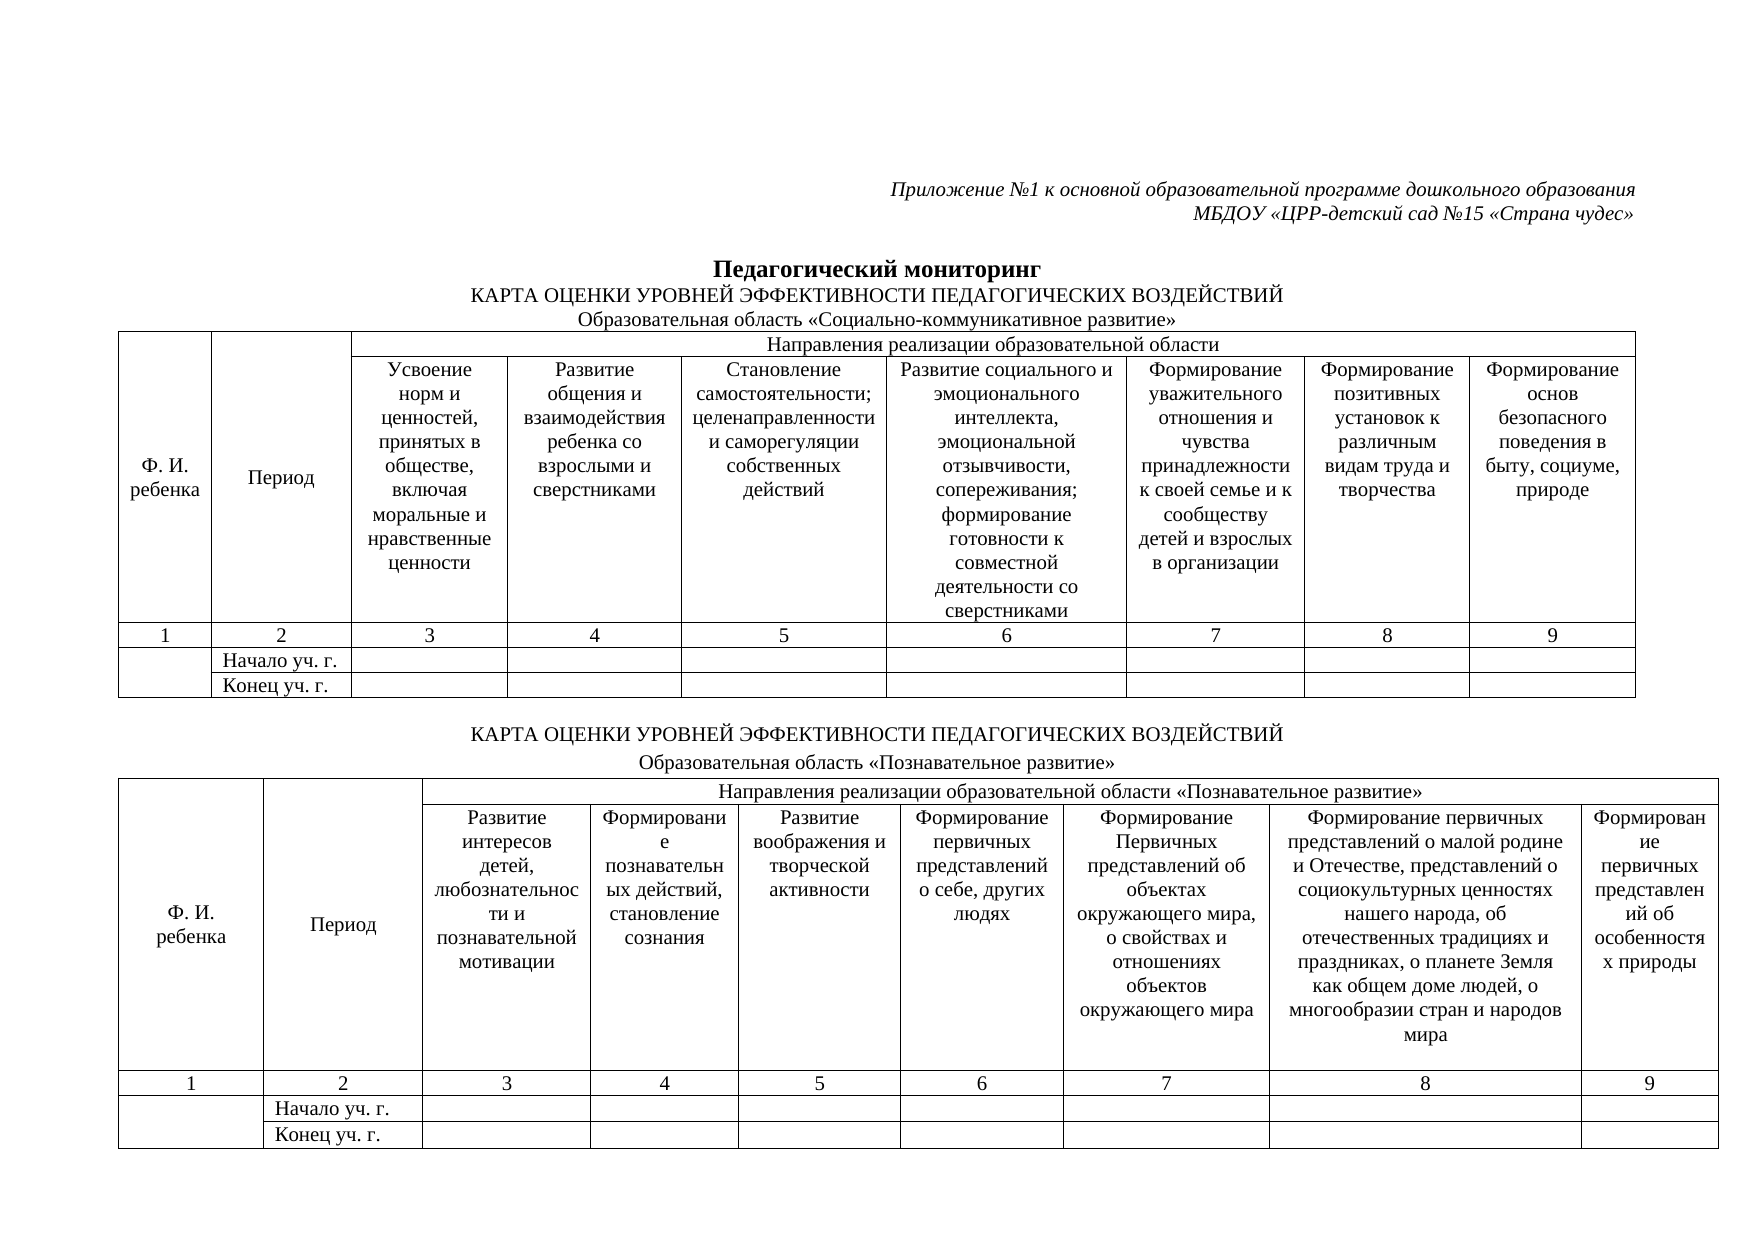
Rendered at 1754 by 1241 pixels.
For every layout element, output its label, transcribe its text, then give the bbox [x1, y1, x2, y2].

table_cell Формирование познавательных действий, становление сознания [591, 805, 738, 1069]
table_cell [119, 1096, 263, 1148]
table_cell Формирование основ безопасного поведения в быту, социуме, природе [1470, 357, 1635, 622]
text КАРТА ОЦЕНКИ УРОВНЕЙ ЭФФЕКТИВНОСТИ ПЕДАГОГИЧЕСКИХ ВОЗДЕЙСТВИЙ [118, 722, 1636, 746]
table_cell [1127, 648, 1304, 672]
table_cell 7 [1127, 623, 1304, 647]
table_cell 5 [739, 1071, 900, 1095]
table_cell 3 [352, 623, 507, 647]
table_cell [682, 673, 886, 697]
table_cell [1470, 648, 1635, 672]
table_cell [352, 648, 507, 672]
table_cell [591, 1096, 738, 1121]
table_cell 1 [119, 623, 211, 647]
table_cell 2 [212, 623, 351, 647]
table_cell [1270, 1122, 1581, 1148]
text Образовательная область «Познавательное развитие» [118, 750, 1636, 774]
table_cell [1582, 1096, 1718, 1121]
table_cell Формирование первичных представлений об особенностях природы [1582, 805, 1718, 1069]
table_cell 5 [682, 623, 886, 647]
table_header Ф. И. ребенка [119, 332, 211, 622]
table_cell 4 [591, 1071, 738, 1095]
table_cell Начало уч. г. [264, 1096, 422, 1121]
table_cell Начало уч. г. [212, 648, 351, 672]
table_cell [1305, 648, 1469, 672]
table_cell [901, 1122, 1063, 1148]
table_cell 7 [1064, 1071, 1269, 1095]
table_cell [1470, 673, 1635, 697]
text Образовательная область «Социально-коммуникативное развитие» [118, 307, 1636, 331]
table_header Направления реализации образовательной области «Познавательное развитие» [423, 779, 1718, 804]
table_cell 1 [119, 1071, 263, 1095]
text МБДОУ «ЦРР-детский сад №15 «Страна чудес» [118, 201, 1636, 225]
table_cell [119, 648, 211, 697]
table_cell 9 [1470, 623, 1635, 647]
table_cell Развитие интересов детей, любознательности и познавательной мотивации [423, 805, 590, 1069]
table_cell 8 [1270, 1071, 1581, 1095]
table_cell Формирование первичных представлений о себе, других людях [901, 805, 1063, 1069]
table_cell Конец уч. г. [264, 1122, 422, 1148]
table_header Ф. И. ребенка [119, 779, 263, 1069]
table_cell [1270, 1096, 1581, 1121]
table_cell Конец уч. г. [212, 673, 351, 697]
table_cell [1127, 673, 1304, 697]
table_cell Развитие социального и эмоционального интеллекта, эмоциональной отзывчивости, сопереживания; формирование готовности к совместной деятельности со сверстниками [887, 357, 1126, 622]
table_cell Развитие воображения и творческой активности [739, 805, 900, 1069]
table_cell 4 [508, 623, 681, 647]
table_cell 6 [887, 623, 1126, 647]
table_cell Формирование позитивных установок к различным видам труда и творчества [1305, 357, 1469, 622]
table_cell [1305, 673, 1469, 697]
table_cell 3 [423, 1071, 590, 1095]
table_cell [682, 648, 886, 672]
table_cell Формирование уважительного отношения и чувства принадлежности к своей семье и к сообществу детей и взрослых в организации [1127, 357, 1304, 622]
table_cell Развитие общения и взаимодействия ребенка со взрослыми и сверстниками [508, 357, 681, 622]
table_cell [423, 1096, 590, 1121]
table_header Направления реализации образовательной области [352, 332, 1635, 356]
text КАРТА ОЦЕНКИ УРОВНЕЙ ЭФФЕКТИВНОСТИ ПЕДАГОГИЧЕСКИХ ВОЗДЕЙСТВИЙ [118, 283, 1636, 307]
table_cell Усвоение норм и ценностей, принятых в обществе, включая моральные и нравственные ценности [352, 357, 507, 622]
table_cell [508, 648, 681, 672]
table_cell [887, 648, 1126, 672]
table_cell Формирование первичных представлений о малой родине и Отечестве, представлений о социокультурных ценностях нашего народа, об отечественных традициях и праздниках, о планете Земля как общем доме людей, о многообразии стран и народов мира [1270, 805, 1581, 1069]
table_cell [739, 1122, 900, 1148]
table_cell [423, 1122, 590, 1148]
table_cell [887, 673, 1126, 697]
table_cell 6 [901, 1071, 1063, 1095]
table_cell [352, 673, 507, 697]
table_cell Формирование Первичных представлений об объектах окружающего мира, о свойствах и отношениях объектов окружающего мира [1064, 805, 1269, 1069]
text Педагогический мониторинг [118, 254, 1636, 283]
table_cell [1064, 1122, 1269, 1148]
table_cell [739, 1096, 900, 1121]
text Приложение №1 к основной образовательной программе дошкольного образования [118, 177, 1636, 201]
table_cell [901, 1096, 1063, 1121]
table_header Период [212, 332, 351, 622]
table_cell [1064, 1096, 1269, 1121]
table_header Период [264, 779, 422, 1069]
table_cell [591, 1122, 738, 1148]
table_cell 9 [1582, 1071, 1718, 1095]
table_cell [508, 673, 681, 697]
table_cell [1582, 1122, 1718, 1148]
table_cell 8 [1305, 623, 1469, 647]
table_cell 2 [264, 1071, 422, 1095]
table_cell Становление самостоятельности; целенаправленности и саморегуляции собственных действий [682, 357, 886, 622]
